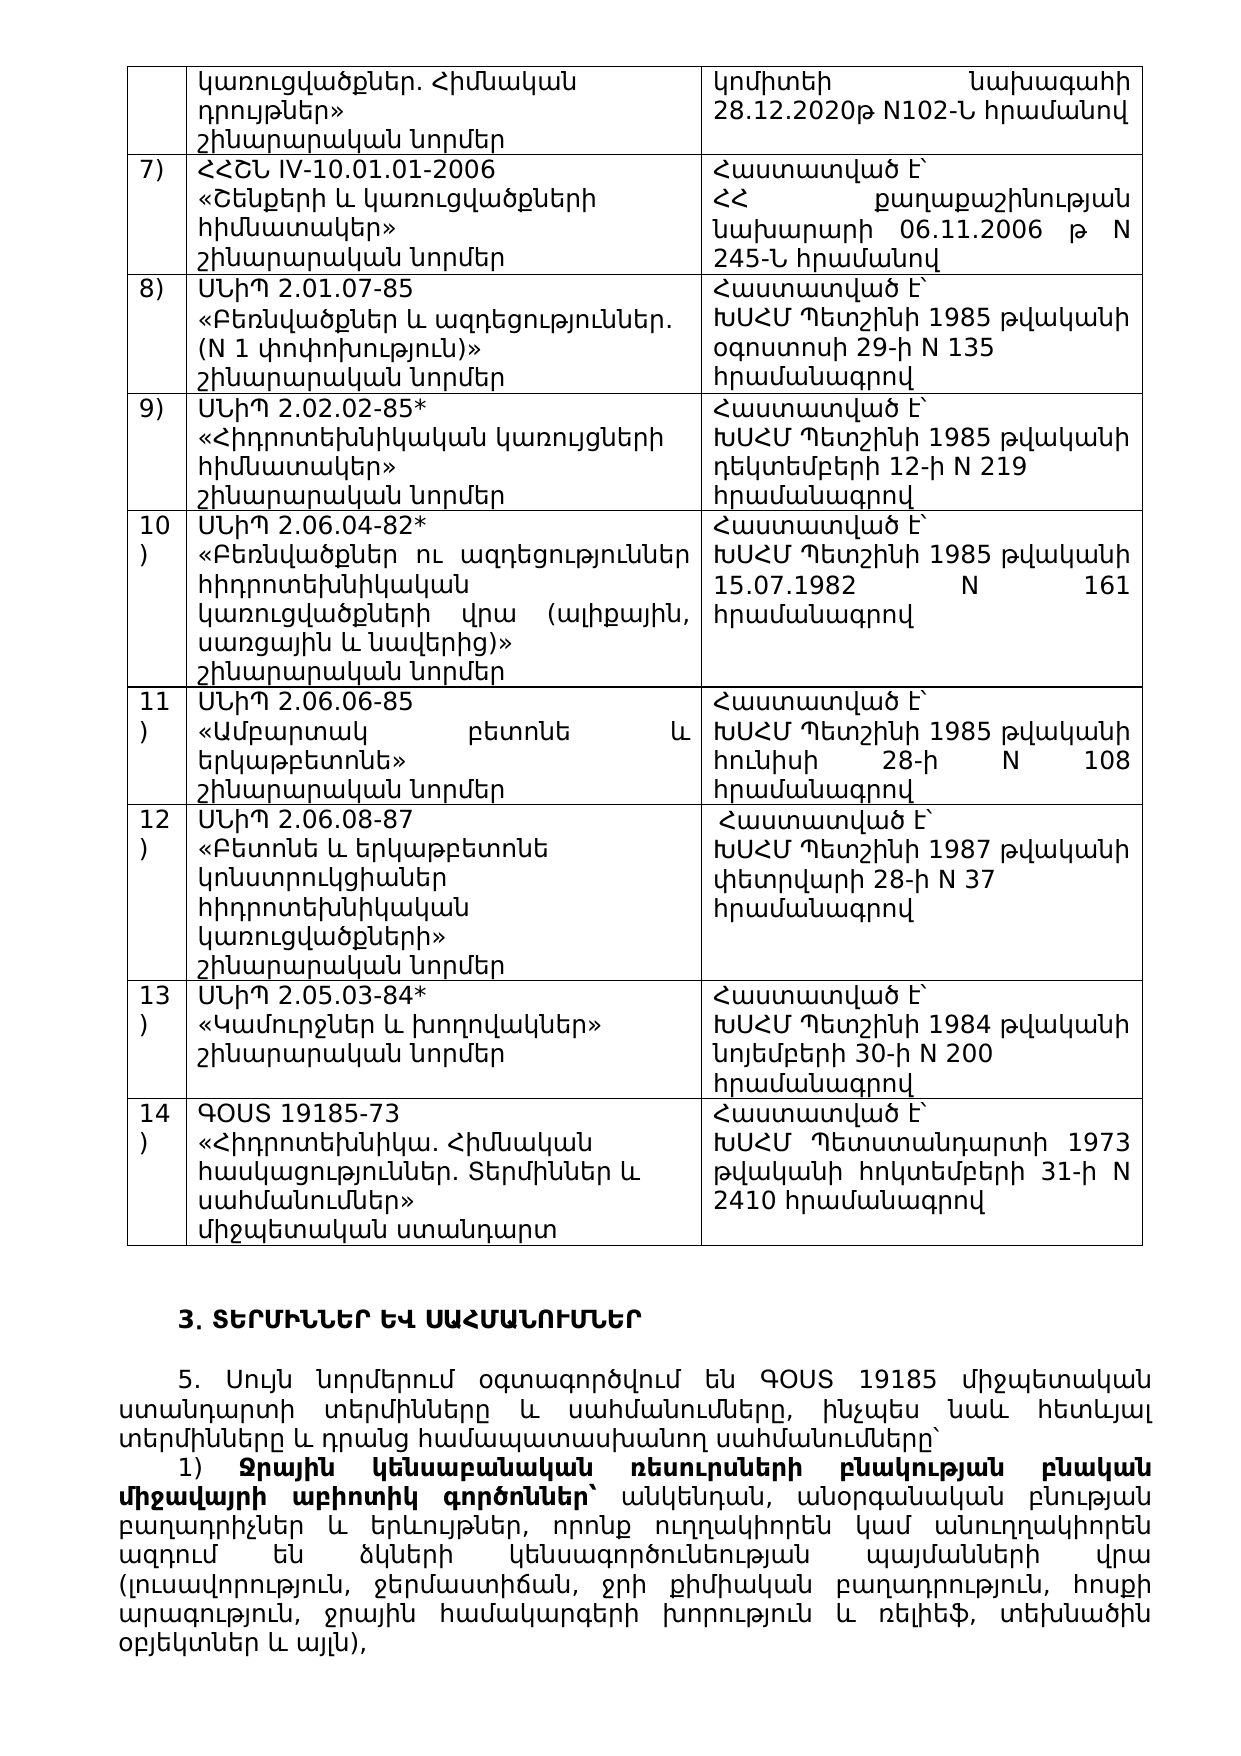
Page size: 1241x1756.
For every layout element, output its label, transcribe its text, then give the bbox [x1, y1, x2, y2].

table_cell 10) [128, 511, 186, 686]
text 3․ ՏԵՐՄԻՆՆԵՐ ԵՎ ՍԱՀՄԱՆՈՒՄՆԵՐ [118, 1304, 1153, 1335]
table_cell Հաստատված է՝ ԽՍՀՄ Պետշինի 1985 թվականի հունիսի 28-ի N 108 հրամանագրով [702, 688, 1142, 804]
table_cell 12) [128, 805, 186, 980]
text 5․ Սույն նորմերում օգտագործվում են ԳՕՍՏ 19185 միջպետական ստանդարտի տերմինները և սահմանումները, ինչպես նաև հետևյալ տերմինները և դրանց համապատասխանող սահմանումները՝ [118, 1364, 1153, 1453]
table_cell Հաստատված է՝ ԽՍՀՄ Պետստանդարտի 1973 թվականի հոկտեմբերի 31-ի N 2410 հրամանագրով [702, 1099, 1142, 1245]
table_cell 9) [128, 394, 186, 510]
table_cell ՍՆիՊ 2.06.04-82* «Բեռնվածքներ ու ազդեցություններ հիդրոտեխնիկական կառուցվածքների վրա (ալիքային, սառցային և նավերից)» շինարարական նորմեր [187, 511, 701, 686]
table_cell ՍՆիՊ 2.06.06-85 «Ամբարտակ բետոնե և երկաթբետոնե» շինարարական նորմեր [187, 688, 701, 804]
table_cell ՍՆիՊ 2.06.08-87 «Բետոնե և երկաթբետոնե կոնստրուկցիաներ հիդրոտեխնիկական կառուցվածքների» շինարարական նորմեր [187, 805, 701, 980]
text 1) Ջրային կենսաբանական ռեսուրսների բնակության բնական միջավայրի աբիոտիկ գործոններ՝ անկենդան, անօրգանական բնության բաղադրիչներ և երևույթներ, որոնք ուղղակիորեն կամ անուղղակիորեն ազդում են ձկների կենսագործունեության պայմանների վրա (լուսավորություն, ջերմաստիճան, ջրի քիմիական բաղադրություն, հոսքի արագություն, ջրային համակարգերի խորություն և ռելիեֆ, տեխնածին օբյեկտներ և այլն), [118, 1453, 1153, 1657]
table_cell ՀՀՇՆ IV-10.01.01-2006 «Շենքերի և կառուցվածքների հիմնատակեր» շինարարական նորմեր [187, 155, 701, 273]
table_cell 11) [128, 688, 186, 804]
table_cell 7) [128, 155, 186, 273]
table_cell 14) [128, 1099, 186, 1245]
table_cell 6) [128, 67, 186, 154]
table_cell 13) [128, 981, 186, 1098]
table_cell Հաստատված է՝ ԽՍՀՄ Պետշինի 1985 թվականի օգոստոսի 29-ի N 135 հրամանագրով [702, 275, 1142, 393]
table_cell Հաստատված է՝ ԽՍՀՄ Պետշինի 1984 թվականի նոյեմբերի 30-ի N 200 հրամանագրով [702, 981, 1142, 1098]
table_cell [702, 67, 1142, 154]
table_cell ՍՆիՊ 2.02.02-85* «Հիդրոտեխնիկական կառույցների հիմնատակեր» շինարարական նորմեր [187, 394, 701, 510]
table_cell ՍՆիՊ 2.01.07-85 «Բեռնվածքներ և ազդեցություններ․ (N 1 փոփոխություն)» շինարարական նորմեր [187, 275, 701, 393]
table_cell 8) [128, 275, 186, 393]
table_cell Հաստատված է՝ ԽՍՀՄ Պետշինի 1987 թվականի փետրվարի 28-ի N 37 հրամանագրով [702, 805, 1142, 980]
table_cell ՍՆիՊ 2.05.03-84* «Կամուրջներ և խողովակներ» շինարարական նորմեր [187, 981, 701, 1098]
table_cell Հաստատված է՝ ԽՍՀՄ Պետշինի 1985 թվականի դեկտեմբերի 12-ի N 219 հրամանագրով [702, 394, 1142, 510]
table_cell Հաստատված է՝ ԽՍՀՄ Պետշինի 1985 թվականի 15․07․1982 N 161 հրամանագրով [702, 511, 1142, 686]
table_cell Հաստատված է՝ ՀՀ քաղաքաշինության նախարարի 06․11․2006 թ N 245-Ն հրամանով [702, 155, 1142, 273]
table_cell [187, 67, 701, 154]
table_cell ԳՕՍՏ 19185-73 «Հիդրոտեխնիկա. Հիմնական հասկացություններ. Տերմիններ և սահմանումներ» միջպետական ստանդարտ [187, 1099, 701, 1245]
